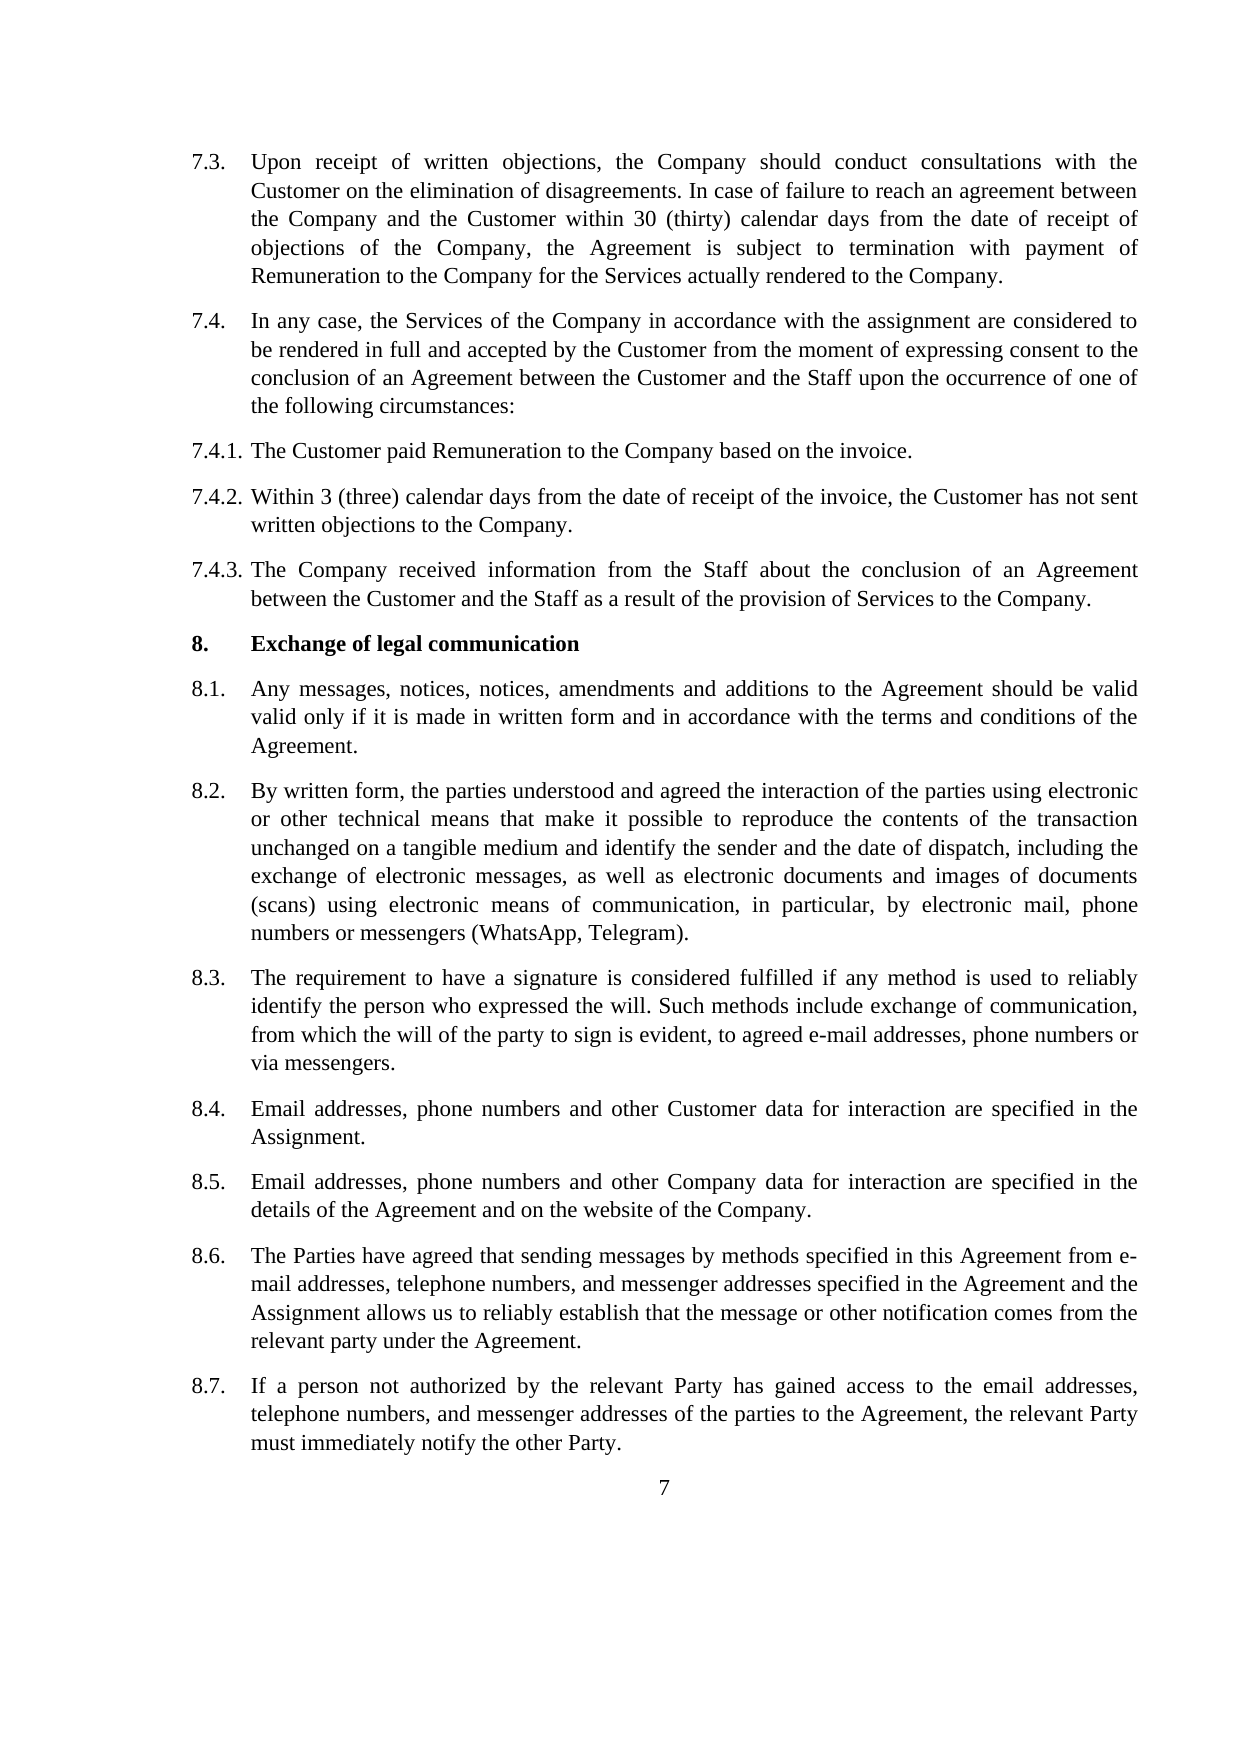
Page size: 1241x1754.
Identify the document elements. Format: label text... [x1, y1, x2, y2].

table_header 7.3. Upon receipt of written objections, the Company should conduct consultations with the Customer on the elimination of disagreements. In case of failure to reach an agreement between the Company and the Customer within 30 (thirty) calendar days from the date of receipt of objections of the Company, the Agreement is subject to termination with payment of Remuneration to the Company for the Services actually rendered to the Company. 7.4. In any case, the Services of the Company in accordance with the assignment are considered to be rendered in full and accepted by the Customer from the moment of expressing consent to the conclusion of an Agreement between the Customer and the Staff upon the occurrence of one of the following circumstances: 7.4.1. The Customer paid Remuneration to the Company based on the invoice. 7.4.2. Within 3 (three) calendar days from the date of receipt of the invoice, the Customer has not sent written objections to the Company. 7.4.3. The Company received information from the Staff about the conclusion of an Agreement between the Customer and the Staff as a result of the provision of Services to the Company. 8. Exchange of legal communication 8.1. Any messages, notices, notices, amendments and additions to the Agreement should be valid valid only if it is made in written form and in accordance with the terms and conditions of the Agreement. 8.2. By written form, the parties understood and agreed the interaction of the parties using electronic or other technical means that make it possible to reproduce the contents of the transaction unchanged on a tangible medium and identify the sender and the date of dispatch, including the exchange of electronic messages, as well as electronic documents and images of documents (scans) using electronic means of communication, in particular, by electronic mail, phone numbers or messengers (WhatsApp, Telegram). 8.3. The requirement to have a signature is considered fulfilled if any method is used to reliably identify the person who expressed the will. Such methods include exchange of communication, from which the will of the party to sign is evident, to agreed e-mail addresses, phone numbers or via messengers. 8.4. Email addresses, phone numbers and other Customer data for interaction are specified in the Assignment. 8.5. Email addresses, phone numbers and other Company data for interaction are specified in the details of the Agreement and on the website of the Company. 8.6. The Parties have agreed that sending messages by methods specified in this Agreement from e-mail addresses, telephone numbers, and messenger addresses specified in the Agreement and the Assignment allows us to reliably establish that the message or other notification comes from the relevant party under the Agreement. 8.7. If a person not authorized by the relevant Party has gained access to the email addresses, telephone numbers, and messenger addresses of the parties to the Agreement, the relevant Party must immediately notify the other Party. [177, 148, 1151, 1474]
table_cell 7 [177, 1474, 1151, 1519]
